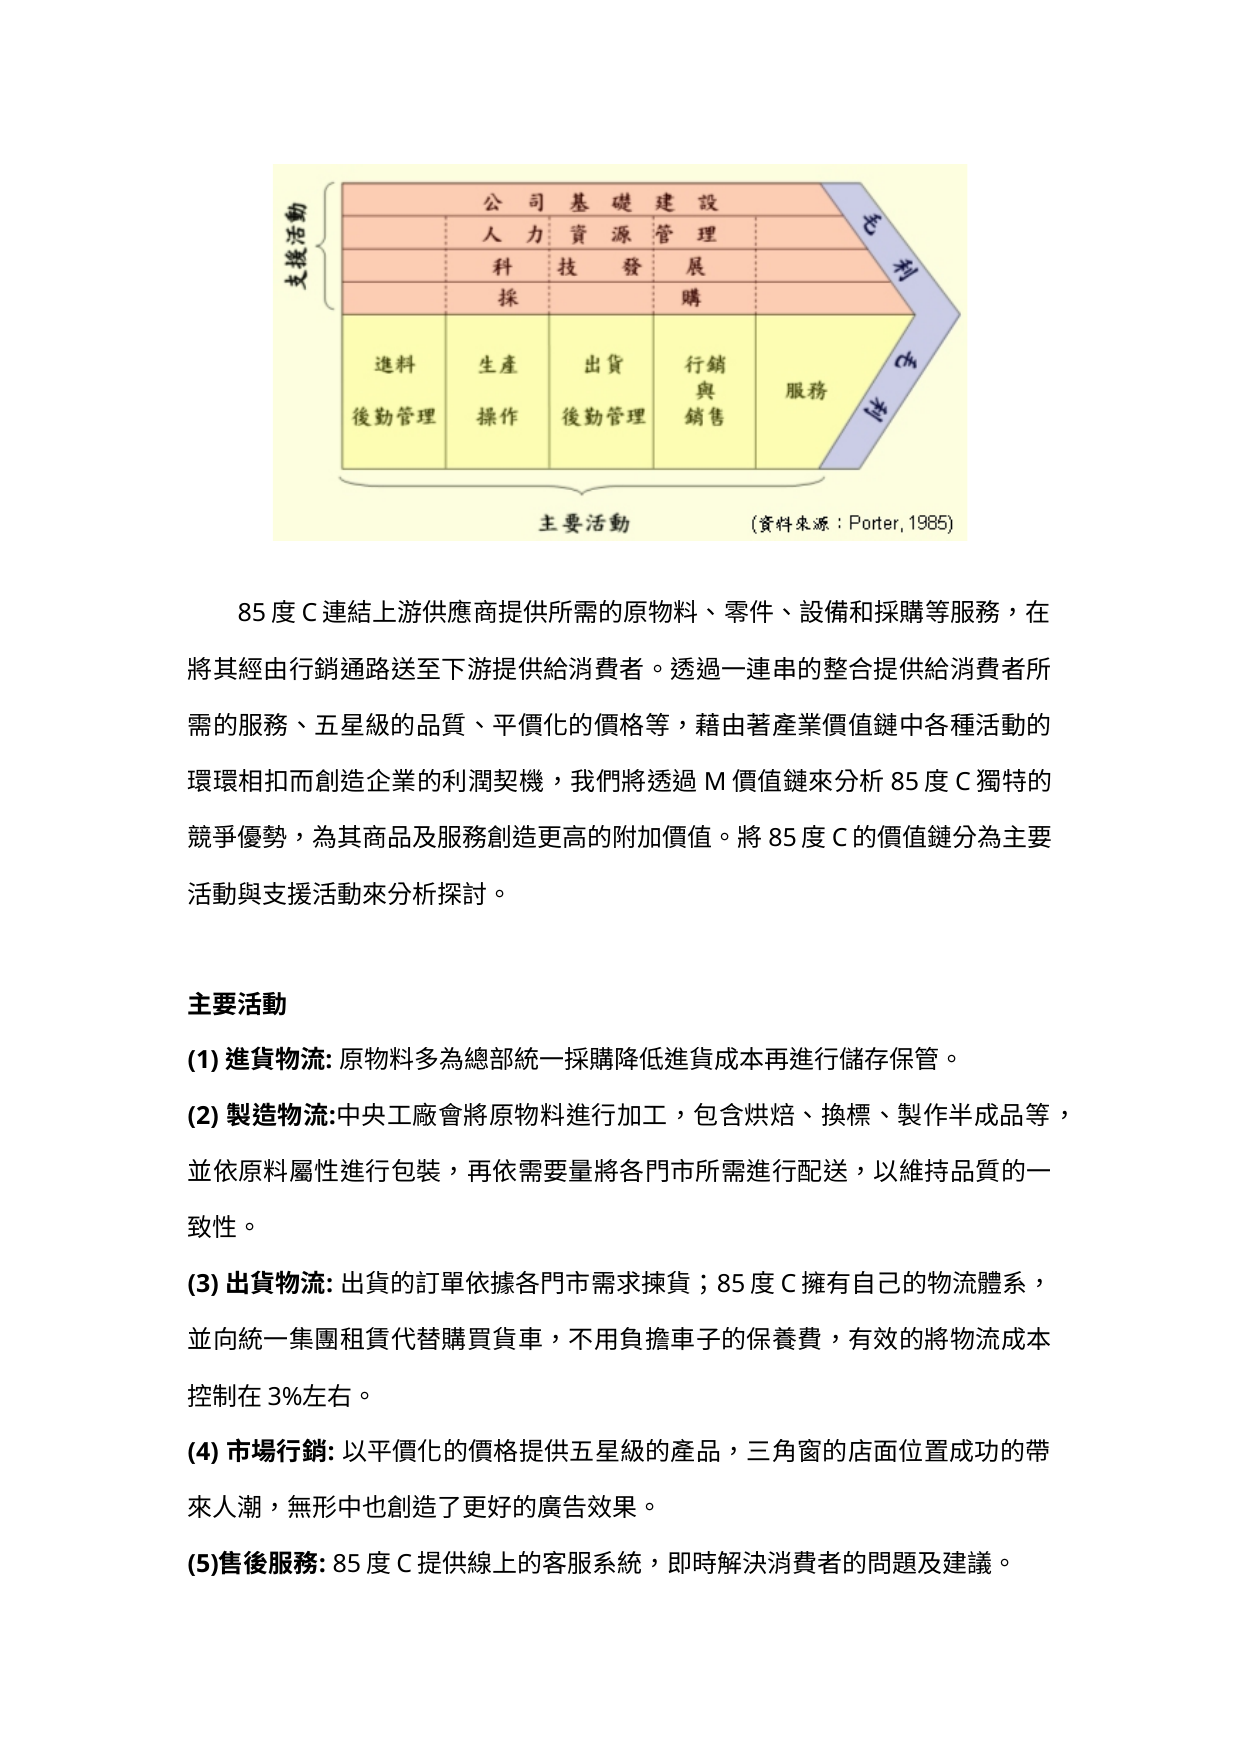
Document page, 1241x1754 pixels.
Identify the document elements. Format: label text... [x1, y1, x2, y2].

picture [272, 164, 968, 541]
text (5)售後服務: 85度C提供線上的客服系統，即時解決消費者的問題及建議。 [187, 1543, 1053, 1580]
text (1) 進貨物流: 原物料多為總部統一採購降低進貨成本再進行儲存保管。 [187, 1039, 1053, 1077]
text (4) 市場行銷: 以平價化的價格提供五星級的產品，三角窗的店面位置成功的帶來人潮，無形中也創造了更好的廣告效果。 [187, 1431, 1053, 1525]
text 主要活動 [187, 983, 1053, 1021]
text 85度C連結上游供應商提供所需的原物料、零件、設備和採購等服務，在將其經由行銷通路送至下游提供給消費者。透過一連串的整合提供給消費者所需的服務、五星級的品質、平價化的價格等，藉由著產業價值鏈中各種活動的環環相扣而創造企業的利潤契機，我們將透過M價值鏈來分析85度C獨特的競爭優勢，為其商品及服務創造更高的附加價值。將85度C的價值鏈分為主要活動與支援活動來分析探討。 [187, 592, 1053, 911]
text (3) 出貨物流: 出貨的訂單依據各門市需求揀貨；85度C擁有自己的物流體系，並向統一集團租賃代替購買貨車，不用負擔車子的保養費，有效的將物流成本控制在3%左右。 [187, 1263, 1053, 1413]
text (2) 製造物流:中央工廠會將原物料進行加工，包含烘焙、換標、製作半成品等，並依原料屬性進行包裝，再依需要量將各門市所需進行配送，以維持品質的一致性。 [187, 1095, 1053, 1245]
